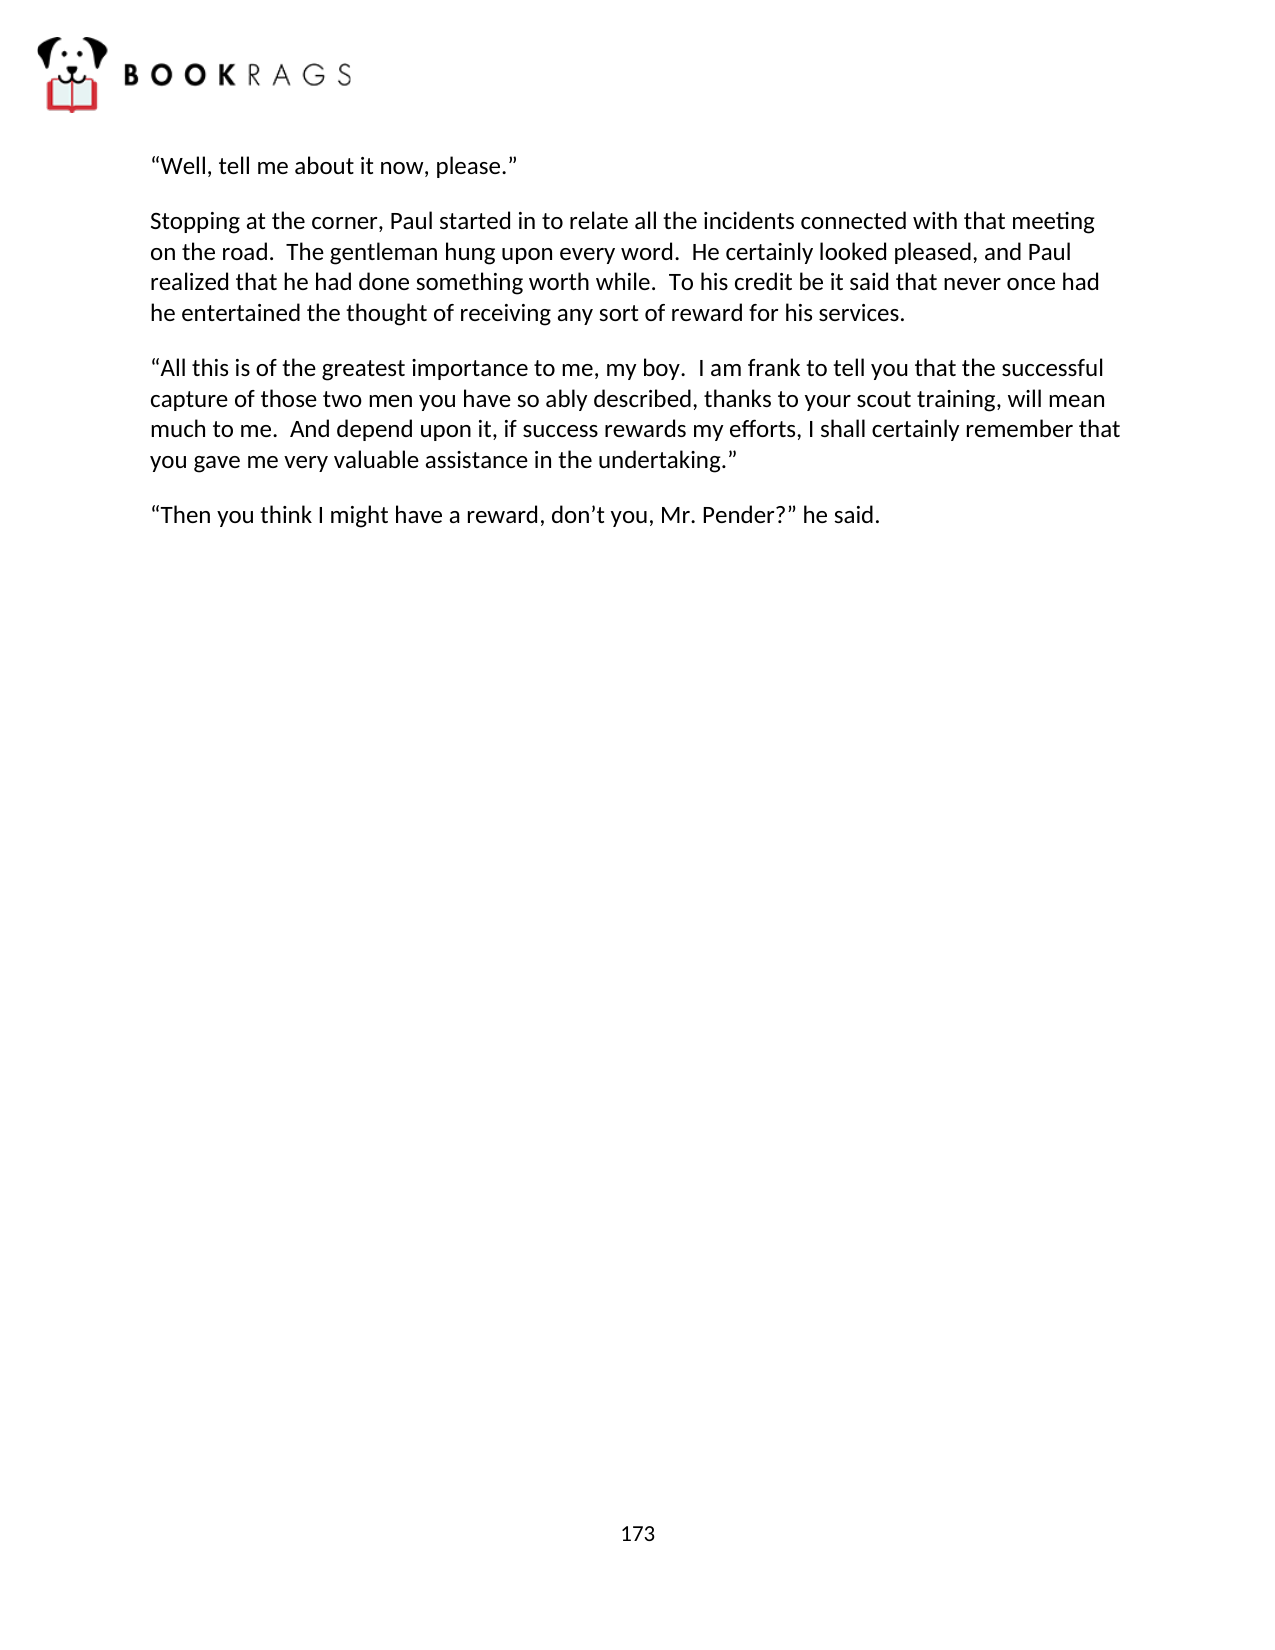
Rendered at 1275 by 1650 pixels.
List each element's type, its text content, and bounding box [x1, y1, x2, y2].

text “Then you think I might have a reward, don’t you, Mr. Pender?” he said. [150, 500, 1125, 530]
picture [37, 37, 351, 113]
text “Well, tell me about it now, please.” [150, 150, 1125, 181]
text Stopping at the corner, Paul started in to relate all the incidents connected with that meeting on the road. The gentleman hung upon every word. He certainly looked pleased, and Paul realized that he had done something worth while. To his credit be it said that never once had he entertained the thought of receiving any sort of reward for his services. [150, 206, 1125, 328]
text “All this is of the greatest importance to me, my boy. I am frank to tell you that the successful capture of those two men you have so ably described, thanks to your scout training, will mean much to me. And depend upon it, if success rewards my efforts, I shall certainly remember that you gave me very valuable assistance in the undertaking.” [150, 353, 1125, 475]
